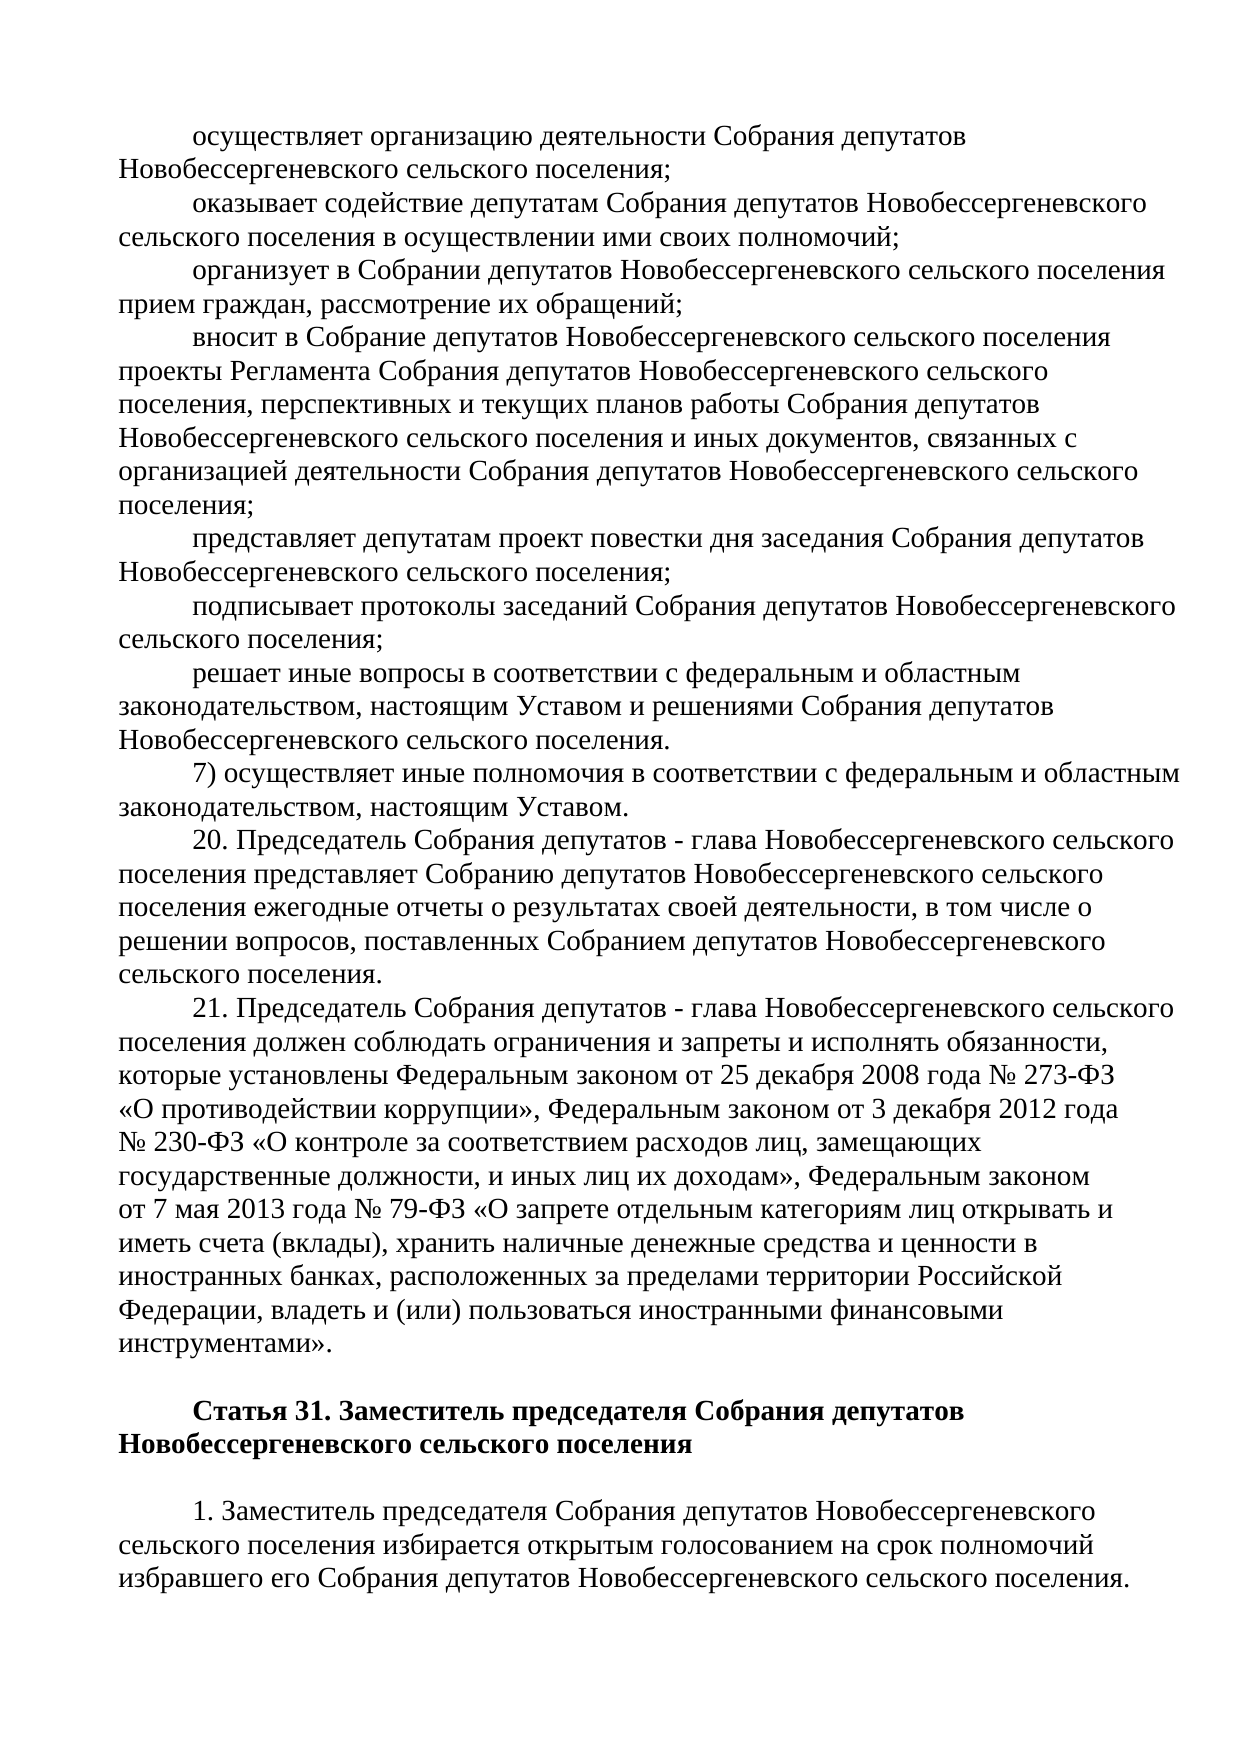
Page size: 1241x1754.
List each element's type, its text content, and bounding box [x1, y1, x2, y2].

text 21. Председатель Собрания депутатов - глава Новобессергеневского сельского поселения должен соблюдать ограничения и запреты и исполнять обязанности, которые установлены Федеральным законом от 25 декабря 2008 года № 273-ФЗ «О противодействии коррупции», Федеральным законом от 3 декабря 2012 года № 230-ФЗ «О контроле за соответствием расходов лиц, замещающих государственные должности, и иных лиц их доходам», Федеральным законом от 7 мая 2013 года № 79-ФЗ «О запрете отдельным категориям лиц открывать и иметь счета (вклады), хранить наличные денежные средства и ценности в иностранных банках, расположенных за пределами территории Российской Федерации, владеть и (или) пользоваться иностранными финансовыми инструментами». [118, 990, 1181, 1359]
text Статья 31. Заместитель председателя Собрания депутатов Новобессергеневского сельского поселения [118, 1393, 1181, 1460]
text решает иные вопросы в соответствии с федеральным и областным законодательством, настоящим Уставом и решениями Собрания депутатов Новобессергеневского сельского поселения. [118, 655, 1181, 755]
text представляет депутатам проект повестки дня заседания Собрания депутатов Новобессергеневского сельского поселения; [118, 521, 1181, 588]
text подписывает протоколы заседаний Собрания депутатов Новобессергеневского сельского поселения; [118, 588, 1181, 655]
text вносит в Собрание депутатов Новобессергеневского сельского поселения проекты Регламента Собрания депутатов Новобессергеневского сельского поселения, перспективных и текущих планов работы Собрания депутатов Новобессергеневского сельского поселения и иных документов, связанных с организацией деятельности Собрания депутатов Новобессергеневского сельского поселения; [118, 319, 1181, 521]
text организует в Собрании депутатов Новобессергеневского сельского поселения прием граждан, рассмотрение их обращений; [118, 252, 1181, 319]
text оказывает содействие депутатам Собрания депутатов Новобессергеневского сельского поселения в осуществлении ими своих полномочий; [118, 185, 1181, 252]
text 7) осуществляет иные полномочия в соответствии с федеральным и областным законодательством, настоящим Уставом. [118, 755, 1181, 822]
text 1. Заместитель председателя Собрания депутатов Новобессергеневского сельского поселения избирается открытым голосованием на срок полномочий избравшего его Собрания депутатов Новобессергеневского сельского поселения. [118, 1493, 1181, 1594]
text 20. Председатель Собрания депутатов - глава Новобессергеневского сельского поселения представляет Собранию депутатов Новобессергеневского сельского поселения ежегодные отчеты о результатах своей деятельности, в том числе о решении вопросов, поставленных Собранием депутатов Новобессергеневского сельского поселения. [118, 822, 1181, 990]
text осуществляет организацию деятельности Собрания депутатов Новобессергеневского сельского поселения; [118, 118, 1181, 185]
